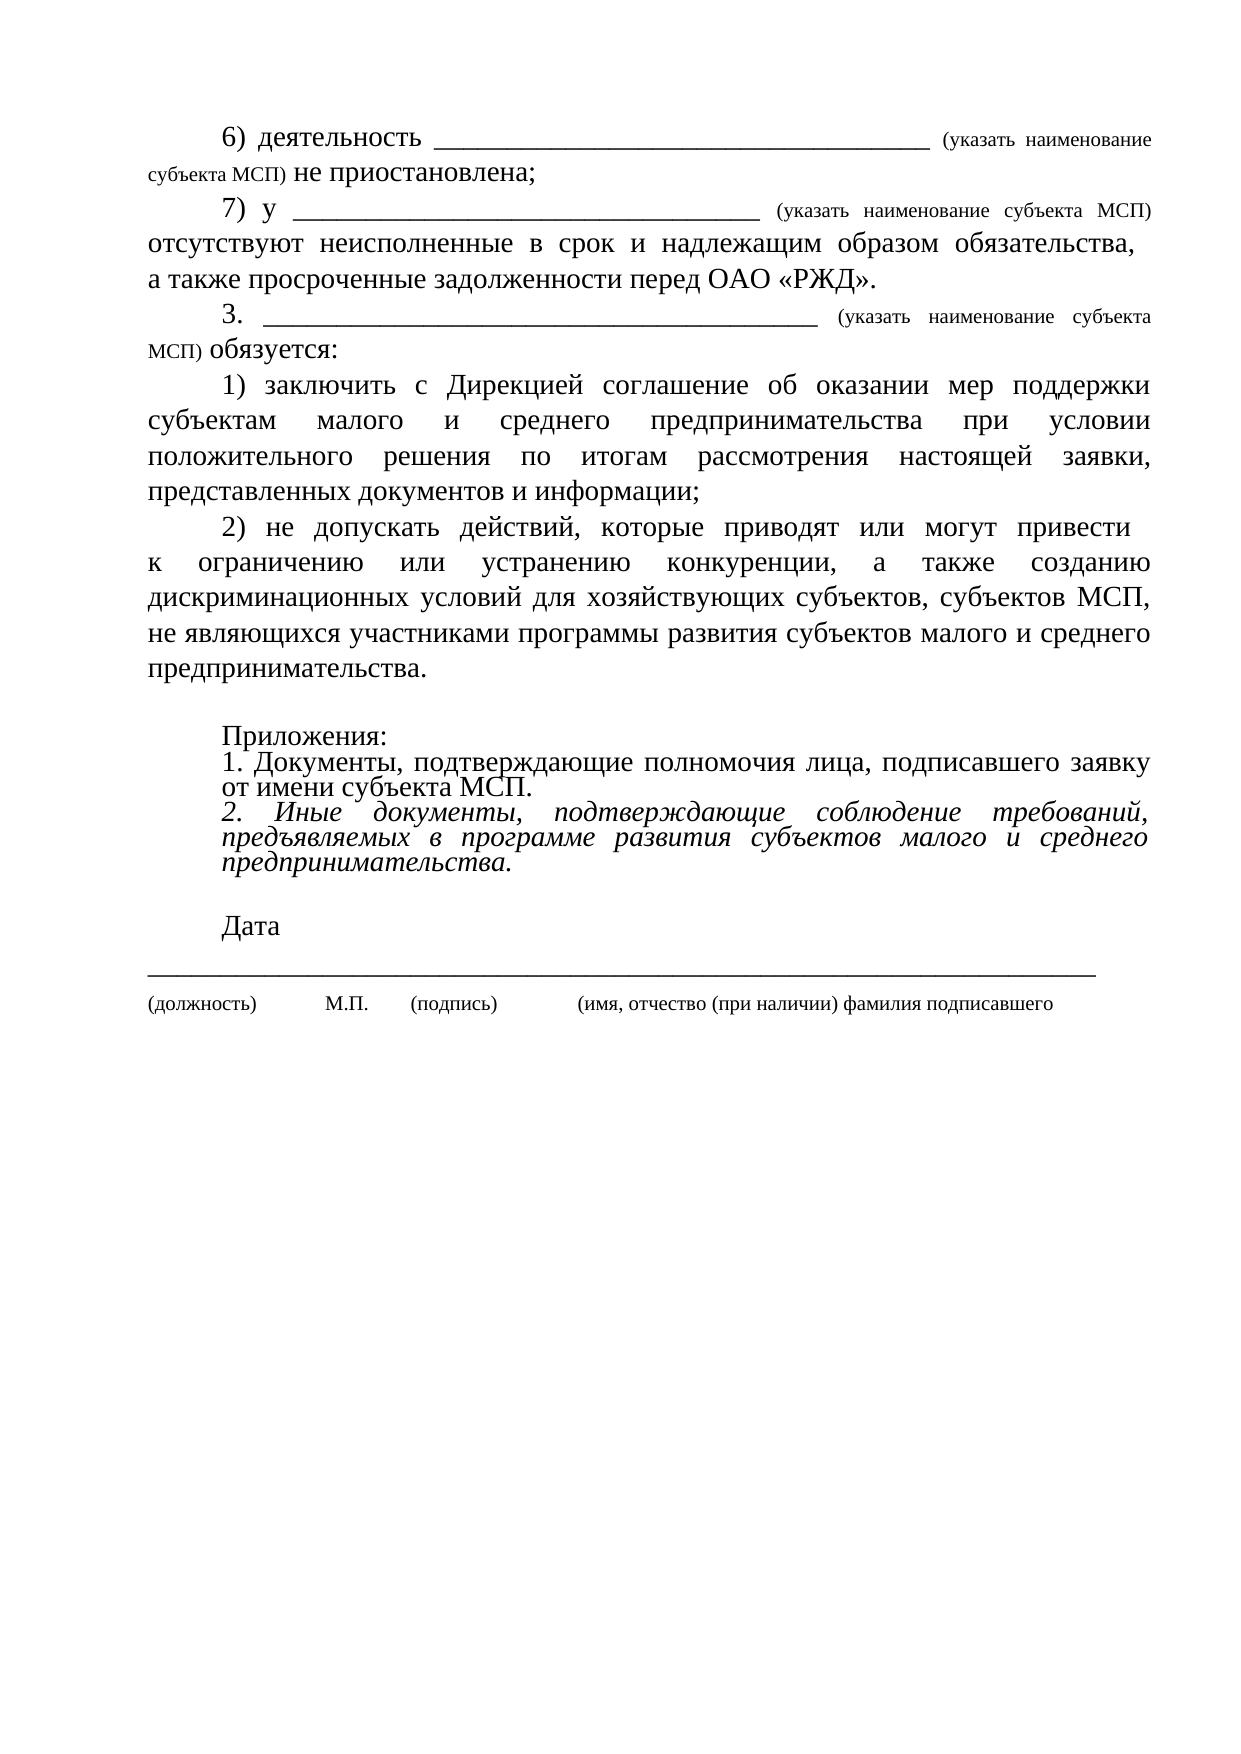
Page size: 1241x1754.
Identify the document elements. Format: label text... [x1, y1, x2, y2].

text 2. Иные документы, подтверждающие соблюдение требований, предъявляемых в программе развития субъектов малого и среднего предпринимательства. [221, 801, 1152, 876]
text 6) деятельность __________________________________ (указать наименование субъекта МСП) не приостановлена; [148, 118, 1152, 189]
text 1. Документы, подтверждающие полномочия лица, подписавшего заявку от имени субъекта МСП. [221, 751, 1152, 801]
text Приложения: [148, 722, 1152, 751]
text 1) заключить с Дирекцией соглашение об оказании мер поддержки субъектам малого и среднего предпринимательства при условии положительного решения по итогам рассмотрения настоящей заявки, представленных документов и информации; [148, 366, 1152, 508]
text Дата [148, 906, 1152, 943]
text _________________________________________________________________ [148, 943, 1152, 981]
text (должность) М.П. (подпись) (имя, отчество (при наличии) фамилия подписавшего [148, 981, 1152, 1018]
text 7) у ________________________________ (указать наименование субъекта МСП) отсутствуют неисполненные в срок и надлежащим образом обязательства, а также просроченные задолженности перед ОАО «РЖД». [148, 189, 1152, 295]
text 2) не допускать действий, которые приводят или могут привести к ограничению или устранению конкуренции, а также созданию дискриминационных условий для хозяйствующих субъектов, субъектов МСП, не являющихся участниками программы развития субъектов малого и среднего предпринимательства. [148, 508, 1152, 685]
text 3. ______________________________________ (указать наименование субъекта МСП) обязуется: [148, 295, 1152, 366]
